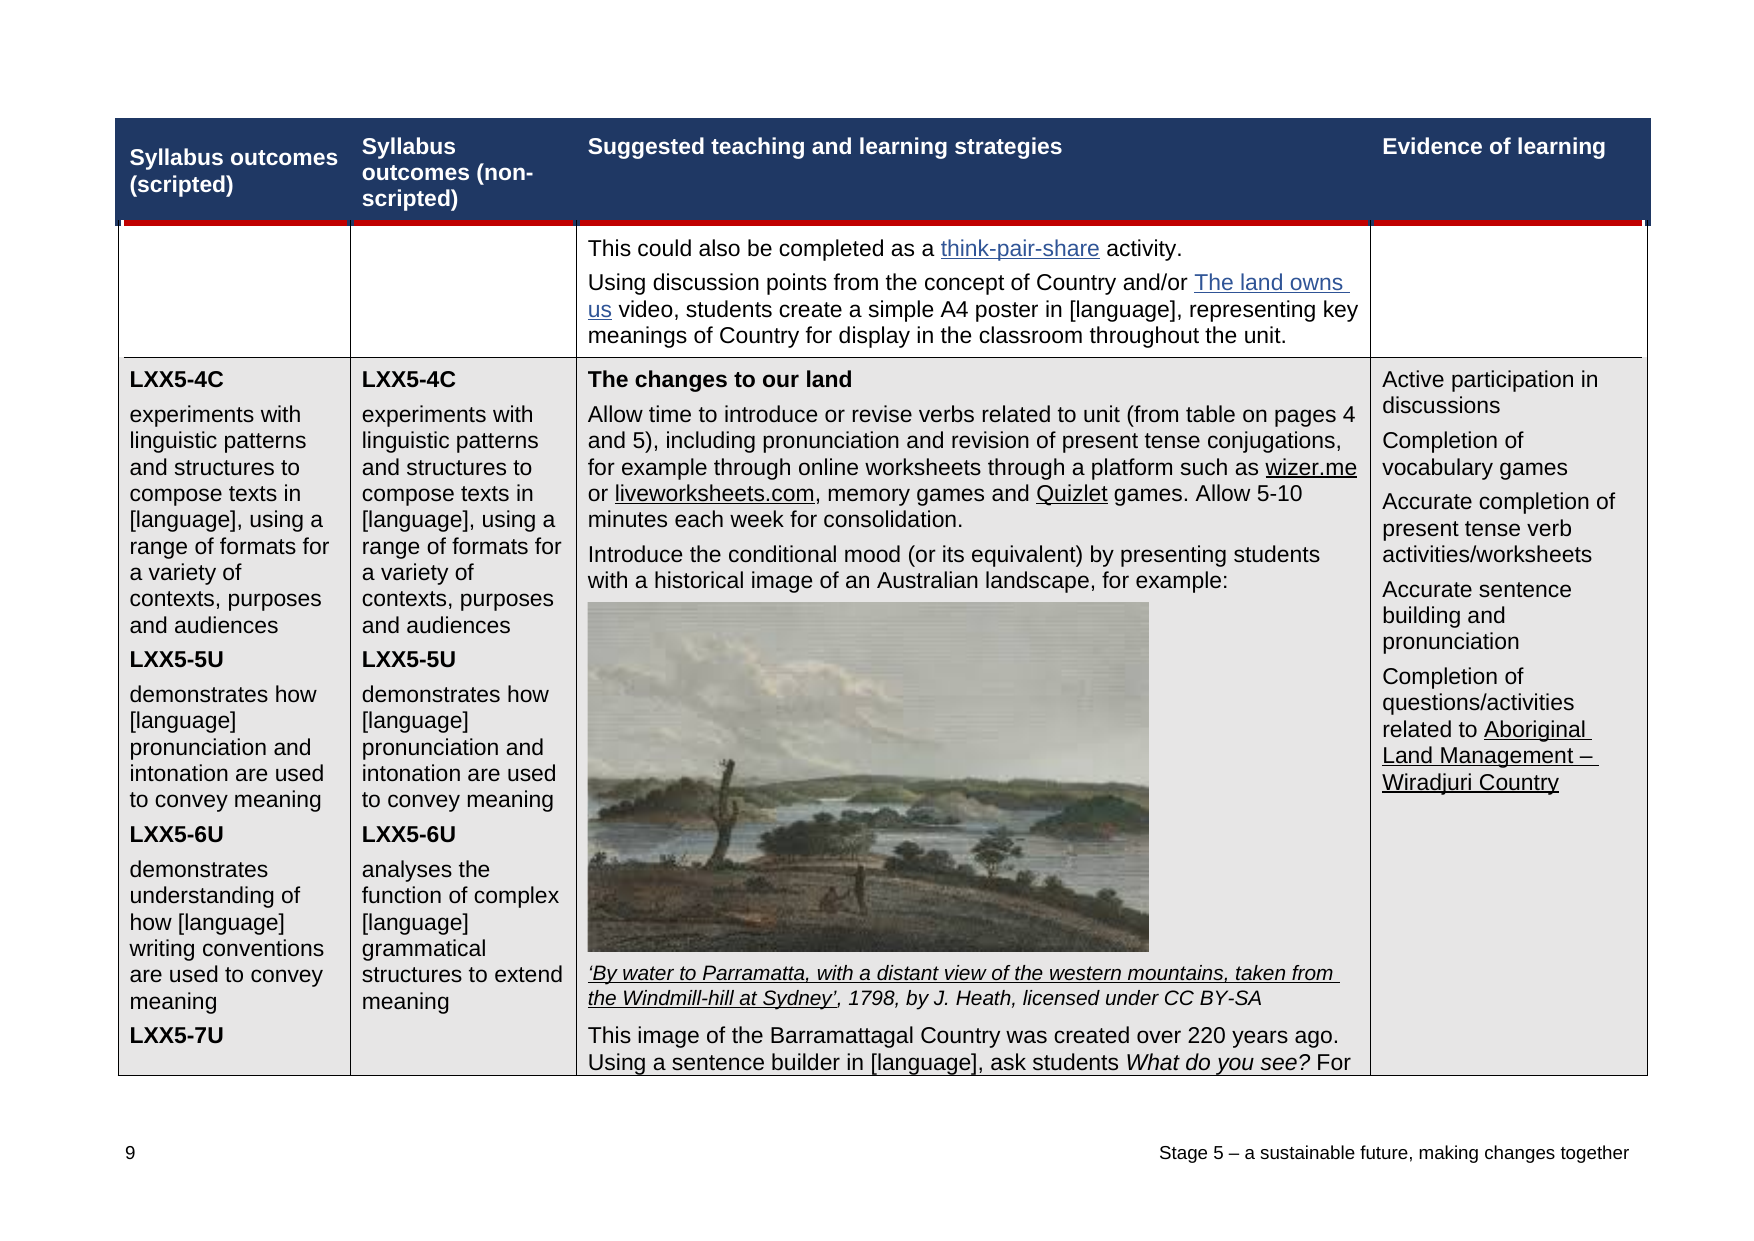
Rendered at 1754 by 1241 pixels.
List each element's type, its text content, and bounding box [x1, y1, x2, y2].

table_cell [1371, 220, 1647, 357]
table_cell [1371, 357, 1647, 1075]
table_header Evidence of learning [1374, 124, 1645, 220]
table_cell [577, 358, 1370, 1075]
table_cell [119, 220, 350, 357]
table_header Syllabus outcomes (non-scripted) [354, 124, 573, 220]
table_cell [351, 358, 576, 1075]
table_header Suggested teaching and learning strategies [580, 124, 1368, 220]
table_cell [351, 226, 576, 357]
table_header Syllabus outcomes (scripted) [121, 124, 347, 220]
picture [587, 602, 1149, 952]
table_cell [577, 226, 1370, 357]
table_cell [119, 357, 350, 1075]
